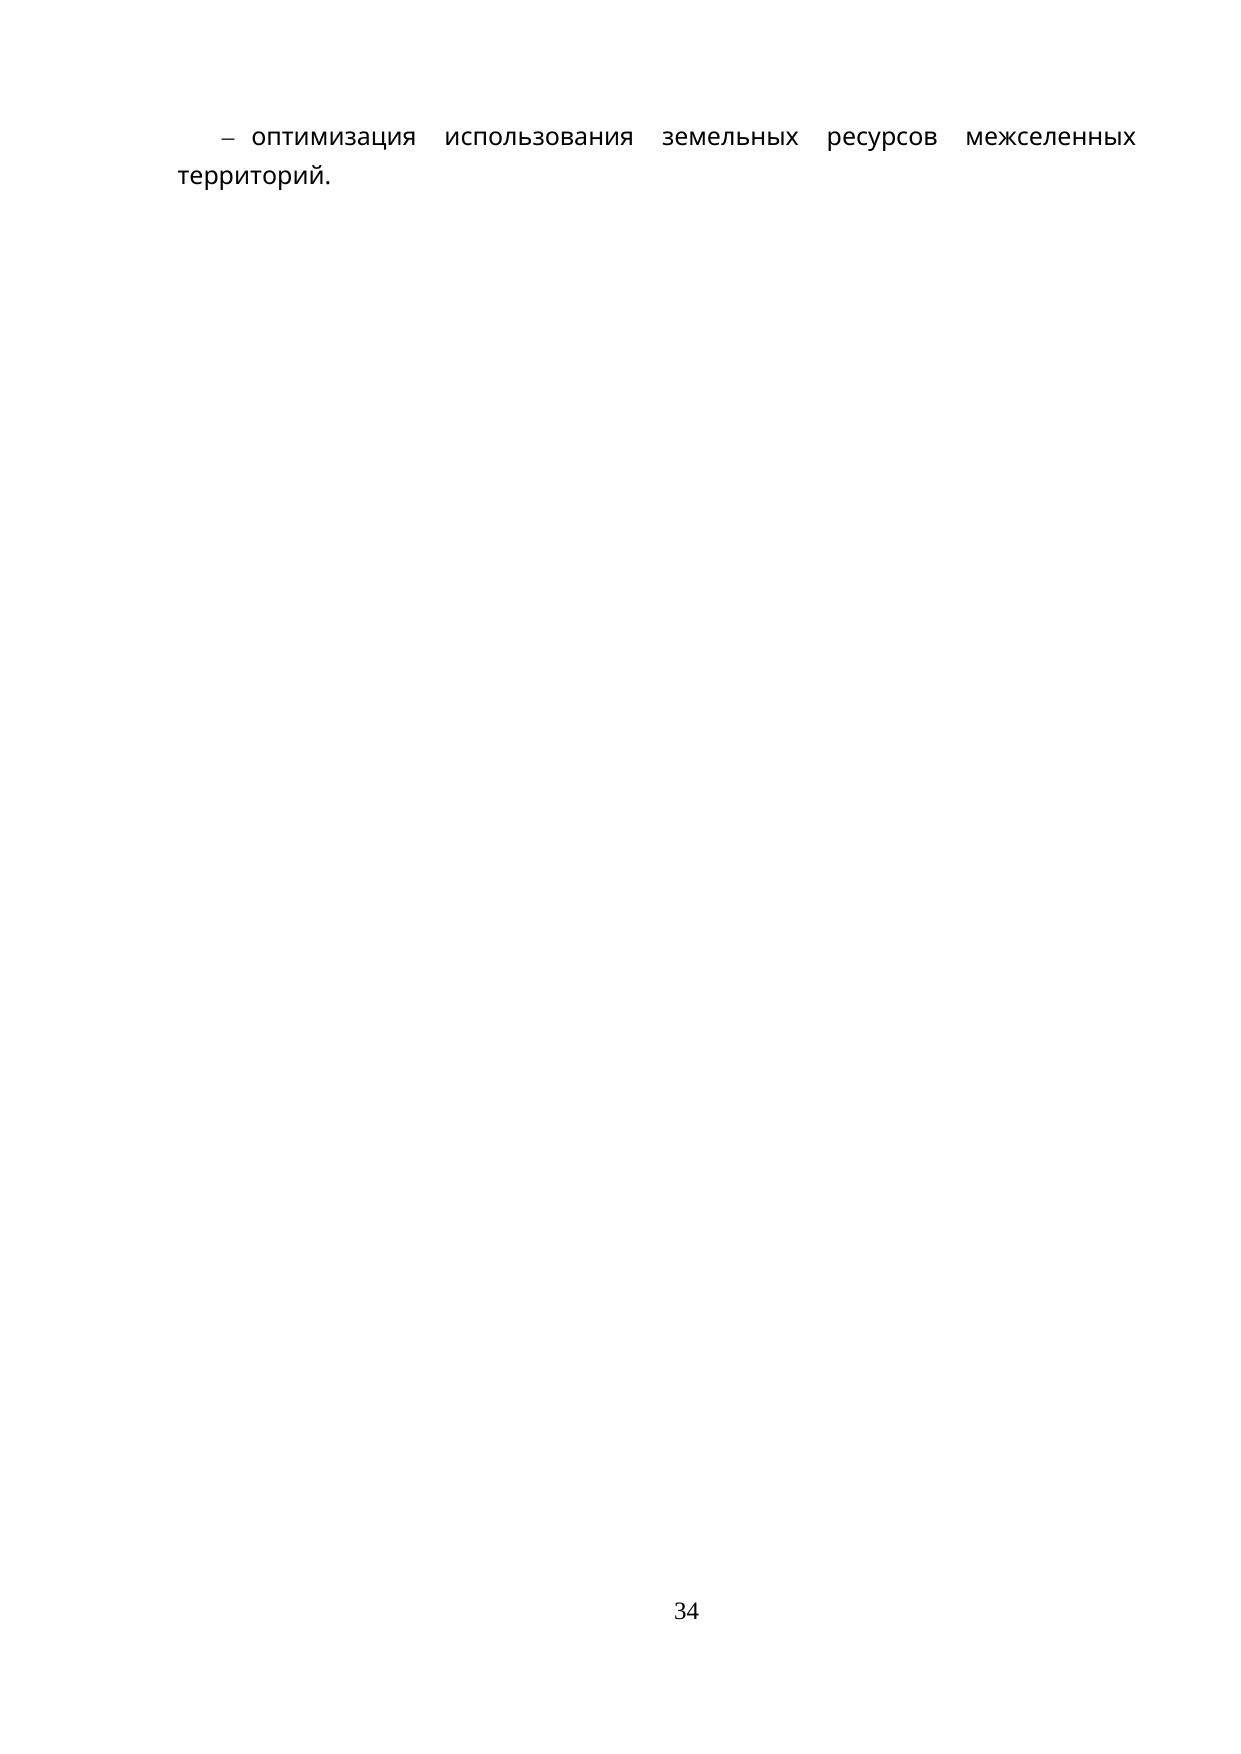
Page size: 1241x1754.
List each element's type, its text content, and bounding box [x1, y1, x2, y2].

list оптимизация использования земельных ресурсов межселенных территорий. [177, 118, 1137, 191]
